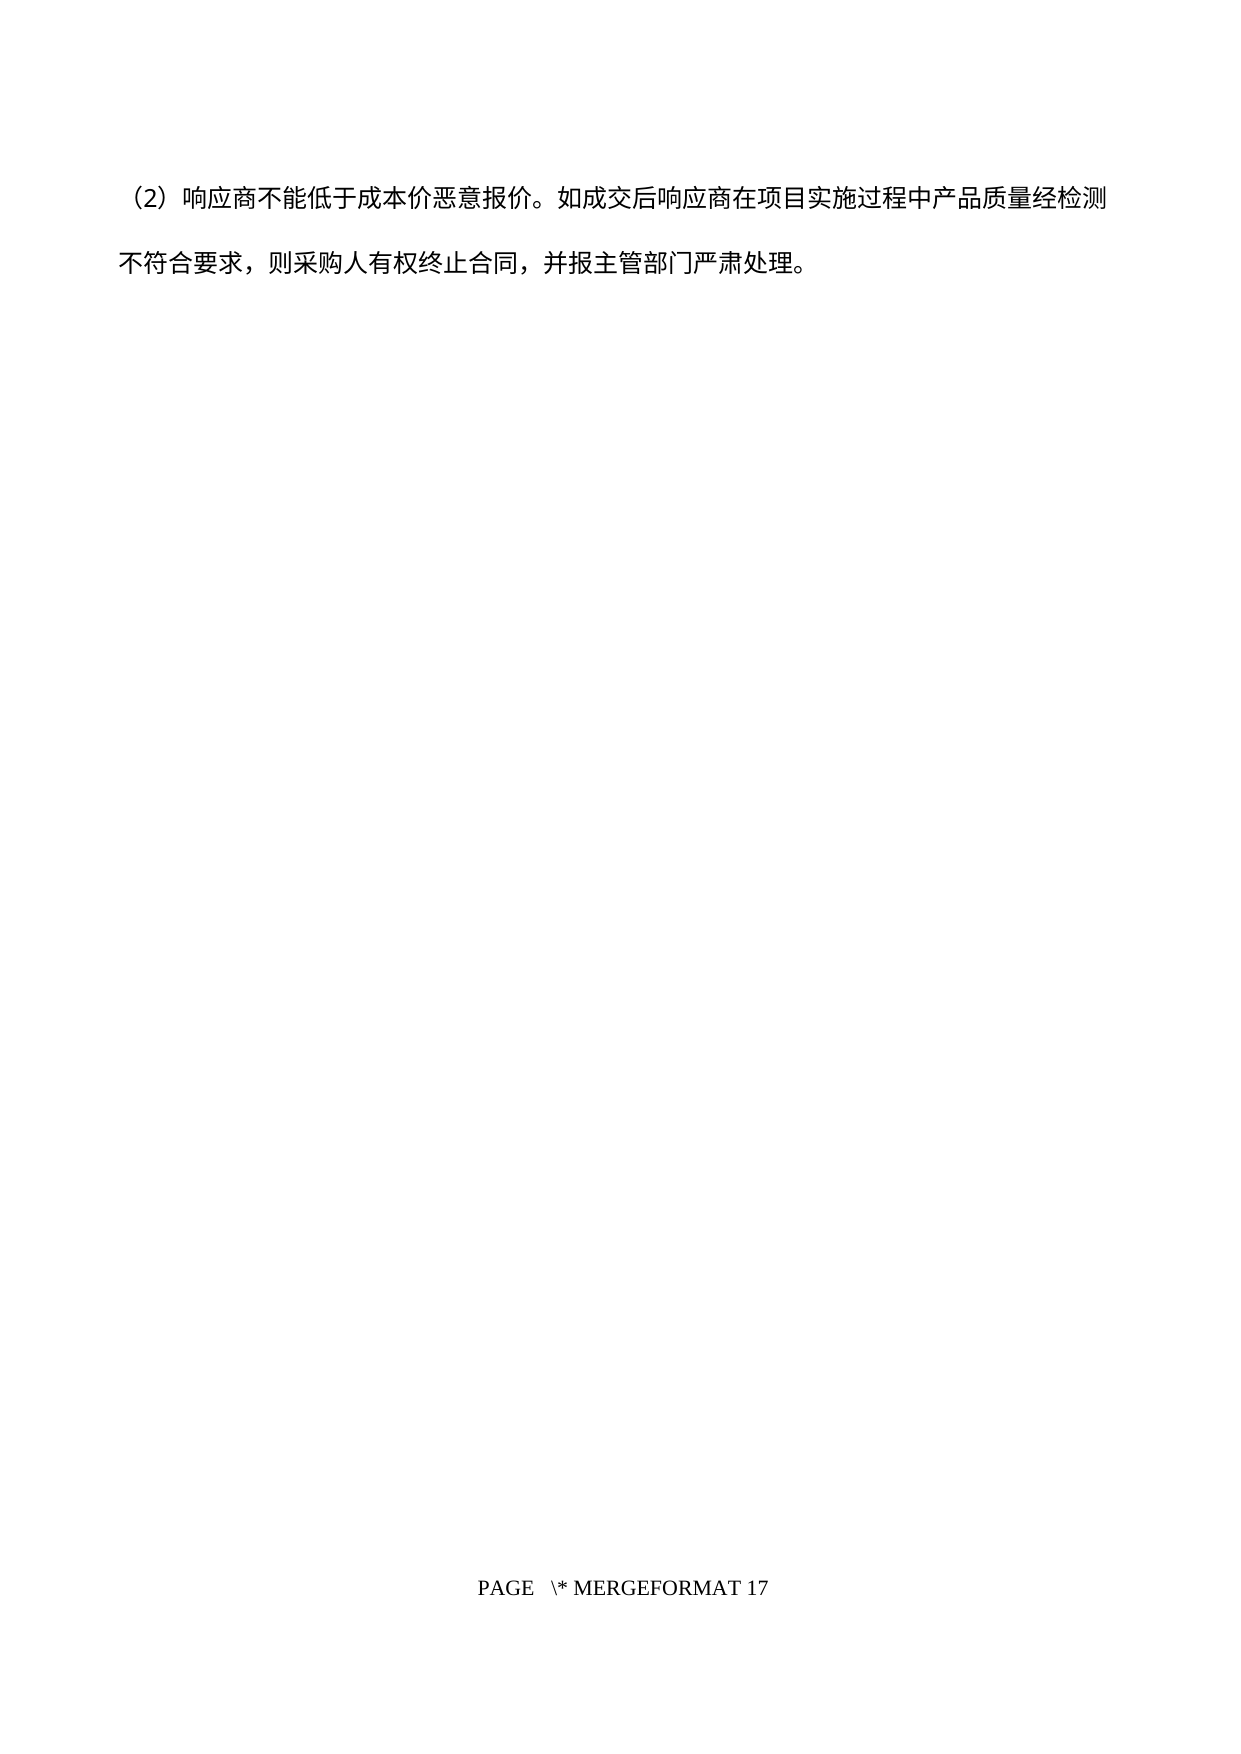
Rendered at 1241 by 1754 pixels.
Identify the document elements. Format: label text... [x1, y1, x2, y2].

text （2）响应商不能低于成本价恶意报价。如成交后响应商在项目实施过程中产品质量经检测不符合要求，则采购人有权终止合同，并报主管部门严肃处理。 [118, 164, 1122, 294]
